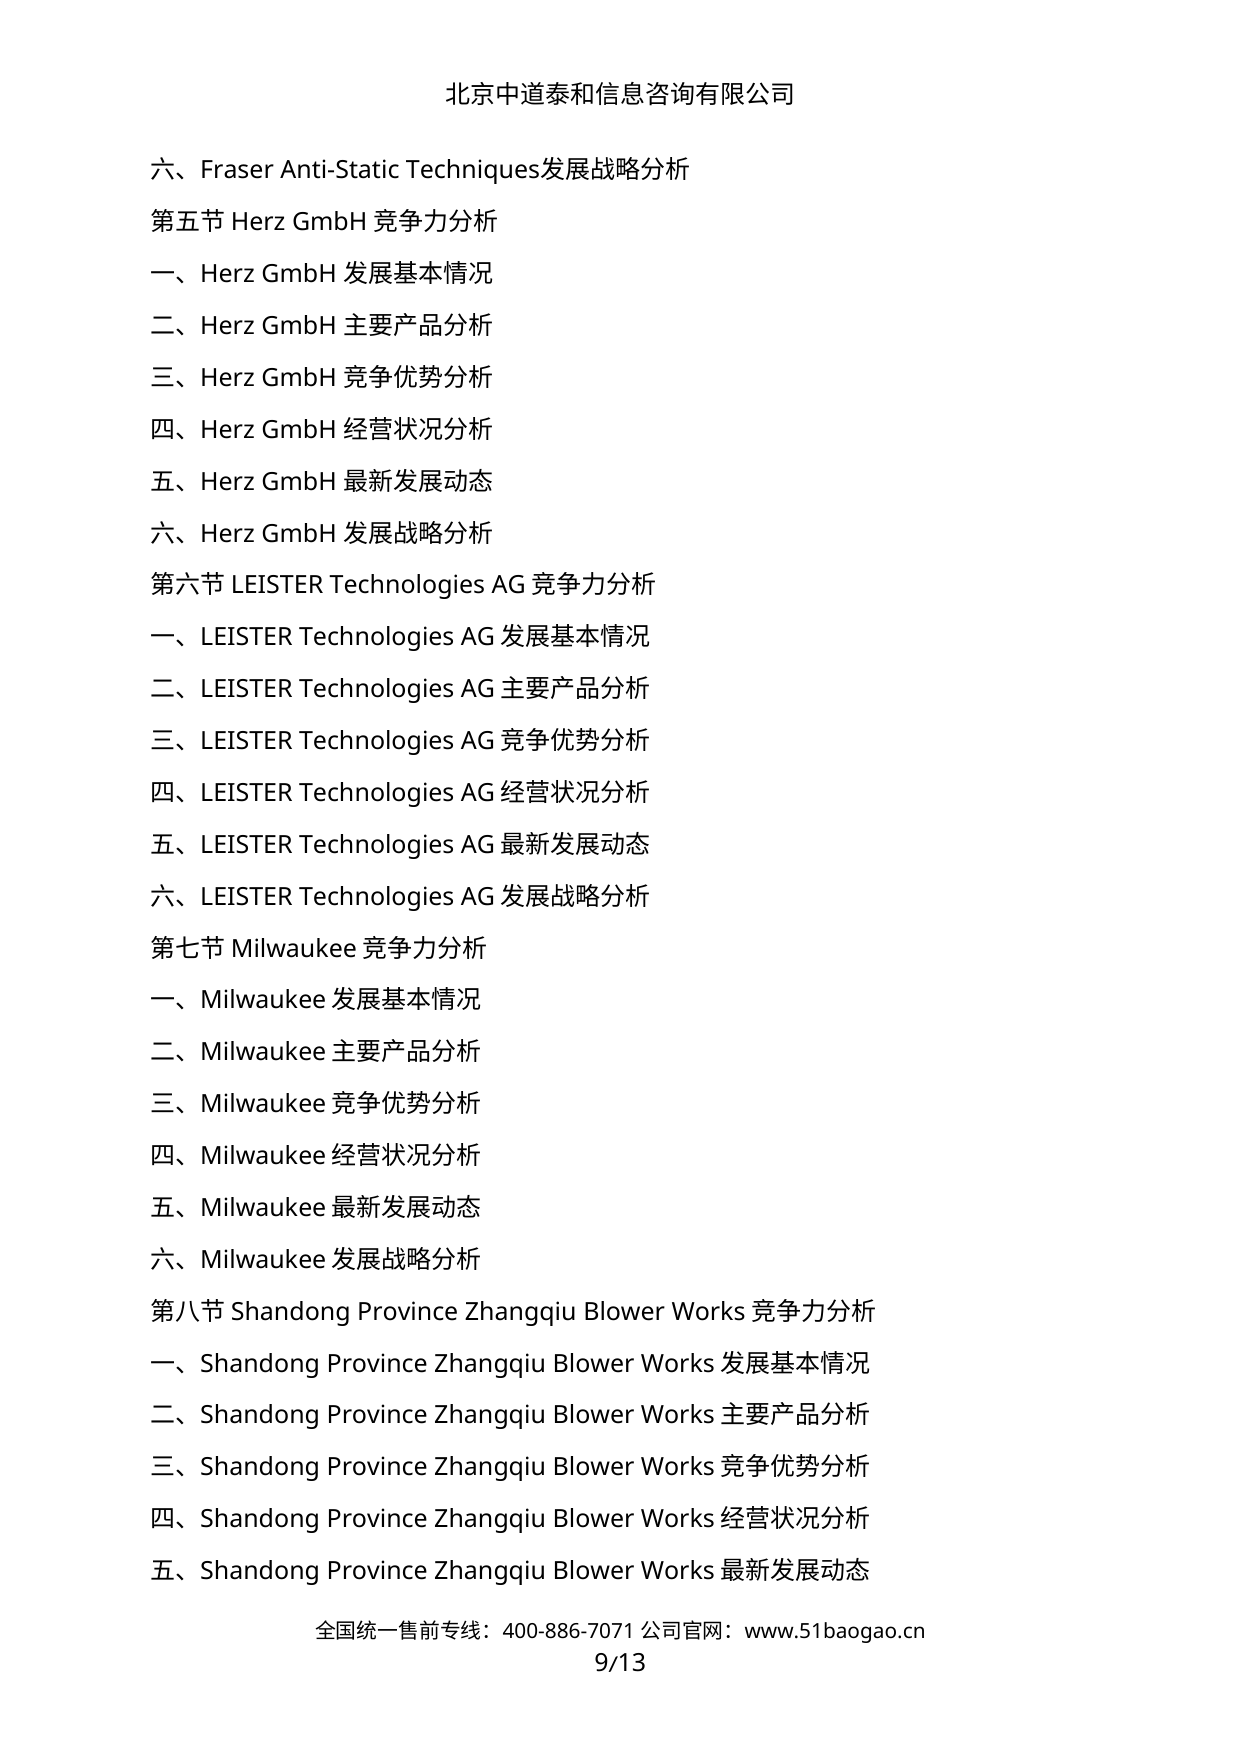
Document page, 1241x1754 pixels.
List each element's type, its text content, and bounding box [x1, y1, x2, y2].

text 第七节 Milwaukee竞争力分析 [150, 928, 1090, 964]
text 二、Herz GmbH 主要产品分析 [150, 306, 1090, 342]
text 第八节 Shandong Province Zhangqiu Blower Works竞争力分析 [150, 1291, 1090, 1327]
text 五、LEISTER Technologies AG最新发展动态 [150, 824, 1090, 861]
text 六、Milwaukee发展战略分析 [150, 1239, 1090, 1276]
text 五、Milwaukee最新发展动态 [150, 1187, 1090, 1224]
text 一、LEISTER Technologies AG发展基本情况 [150, 617, 1090, 653]
text 二、Milwaukee主要产品分析 [150, 1032, 1090, 1068]
text 六、LEISTER Technologies AG发展战略分析 [150, 876, 1090, 912]
text 三、Herz GmbH 竞争优势分析 [150, 357, 1090, 394]
text 三、LEISTER Technologies AG竞争优势分析 [150, 721, 1090, 757]
text 一、Herz GmbH 发展基本情况 [150, 254, 1090, 290]
text 第六节 LEISTER Technologies AG竞争力分析 [150, 565, 1090, 601]
text 二、LEISTER Technologies AG主要产品分析 [150, 669, 1090, 705]
text 三、Shandong Province Zhangqiu Blower Works竞争优势分析 [150, 1447, 1090, 1483]
text 五、Shandong Province Zhangqiu Blower Works最新发展动态 [150, 1551, 1090, 1587]
text 六、Herz GmbH 发展战略分析 [150, 513, 1090, 549]
text 四、LEISTER Technologies AG经营状况分析 [150, 772, 1090, 809]
text 四、Herz GmbH 经营状况分析 [150, 409, 1090, 446]
text 一、Shandong Province Zhangqiu Blower Works发展基本情况 [150, 1343, 1090, 1379]
text 四、Milwaukee经营状况分析 [150, 1136, 1090, 1172]
text 三、Milwaukee竞争优势分析 [150, 1084, 1090, 1120]
text 四、Shandong Province Zhangqiu Blower Works经营状况分析 [150, 1499, 1090, 1535]
text 二、Shandong Province Zhangqiu Blower Works主要产品分析 [150, 1395, 1090, 1431]
text 一、Milwaukee发展基本情况 [150, 980, 1090, 1016]
text 五、Herz GmbH 最新发展动态 [150, 461, 1090, 497]
text 第五节 Herz GmbH 竞争力分析 [150, 202, 1090, 238]
text 六、Fraser Anti-Static Techniques发展战略分析 [150, 150, 1090, 186]
